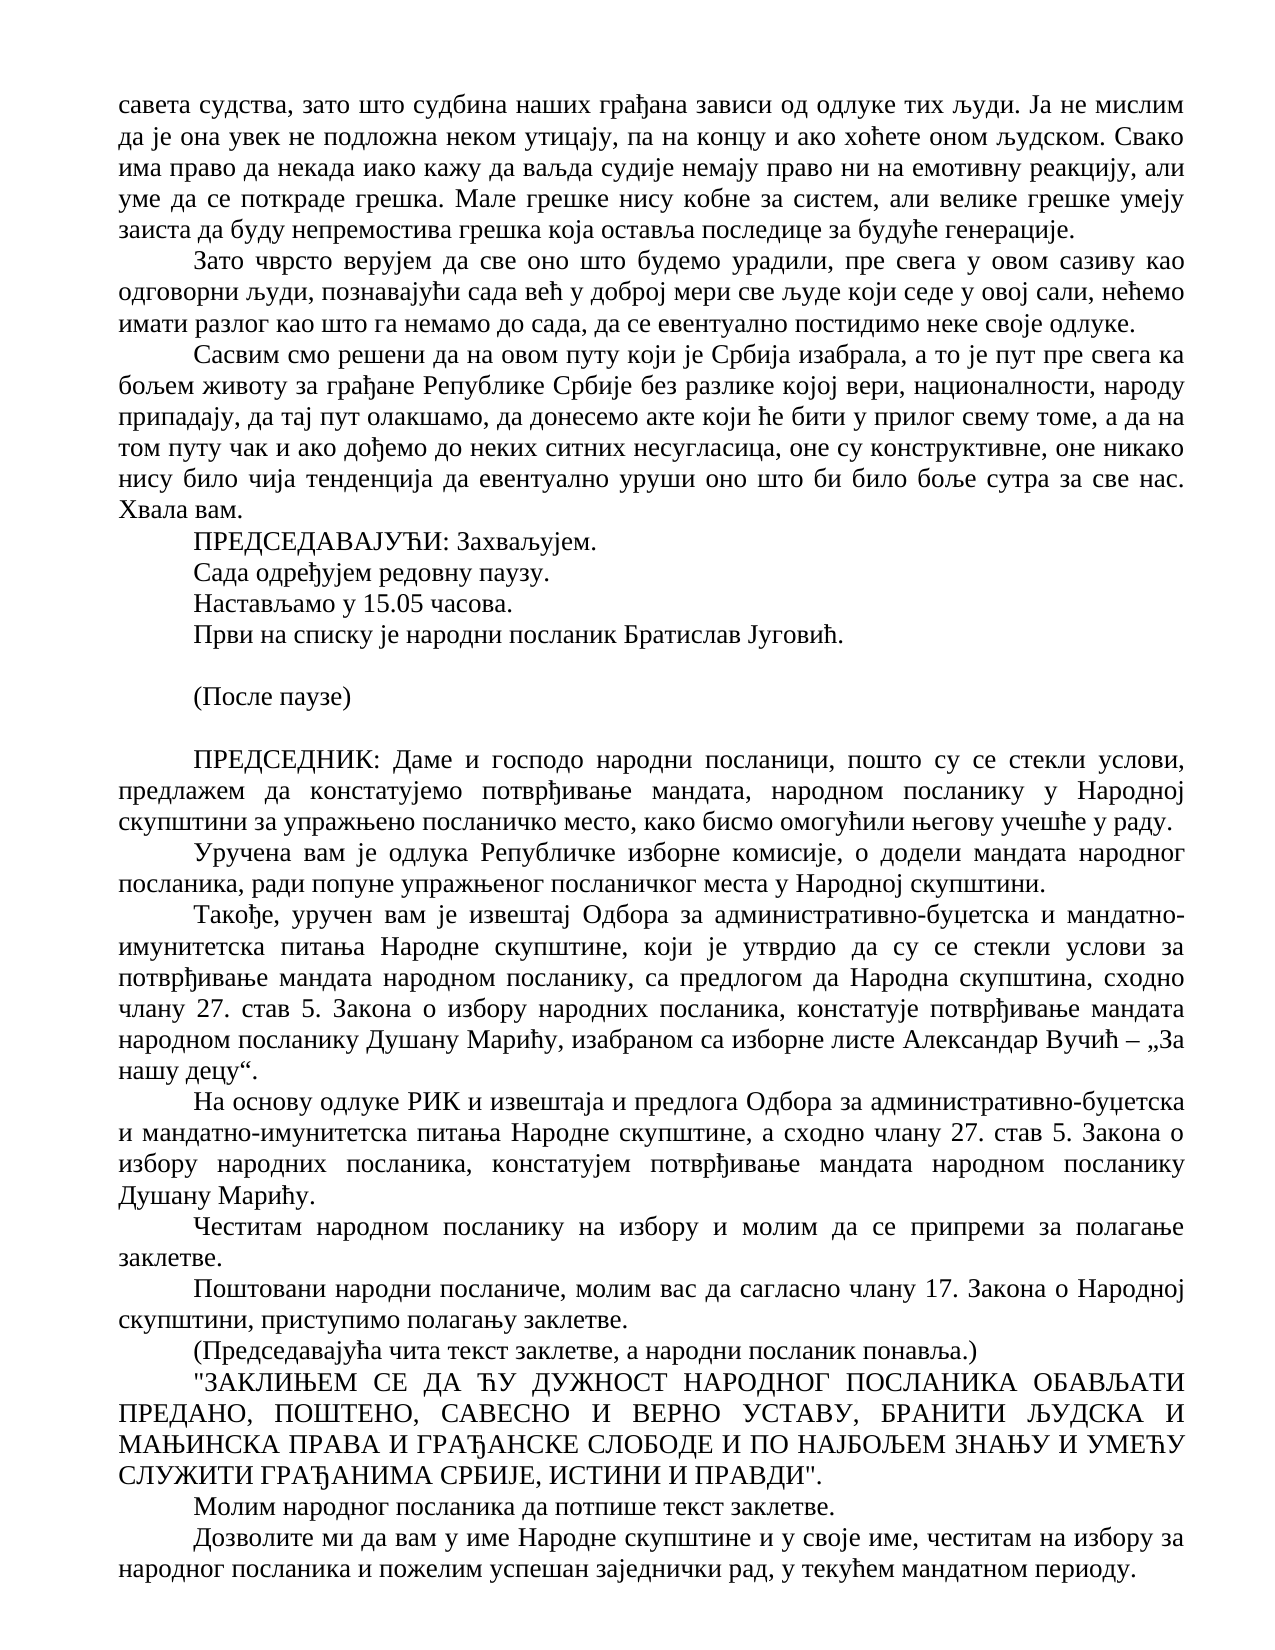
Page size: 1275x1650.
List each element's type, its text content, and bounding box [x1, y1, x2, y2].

text ПРЕДСЕДАВАЈУЋИ: Захваљујем. [118, 525, 1186, 556]
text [118, 89, 1186, 244]
text Молим народног посланика да потпише текст заклетве. [118, 1490, 1186, 1521]
text Дозволите ми да вам у име Народне скупштине и у своје име, честитам на избору за народног посланика и пожелим успешан заједнички рад, у текућем мандатном периоду. [118, 1521, 1186, 1584]
text Уручена вам је одлука Републичке изборне комисије, о додели мандата народног посланика, ради попуне упражњеног посланичког места у Народној скупштини. [118, 836, 1186, 898]
text (Председавајућа чита текст заклетве, а народни посланик понавља.) [118, 1334, 1186, 1366]
text Такође, уручен вам је извештај Одбора за административно-буџетска и мандатно-имунитетска питања Народне скупштине, који је утврдио да су се стекли услови за потврђивање мандата народном посланику, са предлогом да Народна скупштина, сходно члану 27. став 5. Закона о избору народних посланика, констатује потврђивање мандата народном посланику Душану Марићу, изабраном са изборне листе Александар Вучић – „За нашу децу“. [118, 898, 1186, 1085]
text Зато чврсто верујем да све оно што будемо урадили, пре свега у овом сазиву као одговорни људи, познавајући сада већ у доброј мери све људе који седе у овој сали, нећемо имати разлог као што га немамо до сада, да се евентуално постидимо неке своје одлуке. [118, 244, 1186, 338]
text Поштовани народни посланиче, молим вас да сагласно члану 17. Закона о Народној скупштини, приступимо полагању заклетве. [118, 1272, 1186, 1334]
text Сасвим смо решени да на овом путу који је Србија изабрала, а то је пут пре свега ка бољем животу за грађане Републике Србије без разлике којој вери, националности, народу припадају, да тај пут олакшамо, да донесемо акте који ће бити у прилог свему томе, а да на том путу чак и ако дођемо до неких ситних несугласица, оне су конструктивне, оне никако нису било чија тенденција да евентуално уруши оно што би било боље сутра за све нас. Хвала вам. [118, 338, 1186, 525]
text На основу одлуке РИК и извештаја и предлога Одбора за административно-буџетска и мандатно-имунитетска питања Народне скупштине, а сходно члану 27. став 5. Закона о избору народних посланика, констатујем потврђивање мандата народном посланику Душану Марићу. [118, 1085, 1186, 1210]
text Сада одређујем редовну паузу. [118, 556, 1186, 587]
text Настављамо у 15.05 часова. [118, 587, 1186, 618]
text (После паузе) [118, 680, 1186, 712]
text Први на списку је народни посланик Братислав Југовић. [118, 618, 1186, 649]
text Честитам народном посланику на избору и молим да се припреми за полагање заклетве. [118, 1210, 1186, 1272]
text "ЗАКЛИЊЕМ СЕ ДА ЋУ ДУЖНОСТ НАРОДНОГ ПОСЛАНИКА ОБАВЉАТИ ПРЕДАНО, ПОШТЕНО, САВЕСНО И ВЕРНО УСТАВУ, БРАНИТИ ЉУДСКА И МАЊИНСКА ПРАВА И ГРАЂАНСКЕ СЛОБОДЕ И ПО НАЈБОЉЕМ ЗНАЊУ И УМЕЋУ СЛУЖИТИ ГРАЂАНИМА СРБИЈЕ, ИСТИНИ И ПРАВДИ". [118, 1366, 1186, 1490]
text ПРЕДСЕДНИК: Даме и господо народни посланици, пошто су се стекли услови, предлажем да констатујемо потврђивање мандата, народном посланику у Народној скупштини за упражњено посланичко место, како бисмо омогућили његову учешће у раду. [118, 743, 1186, 836]
